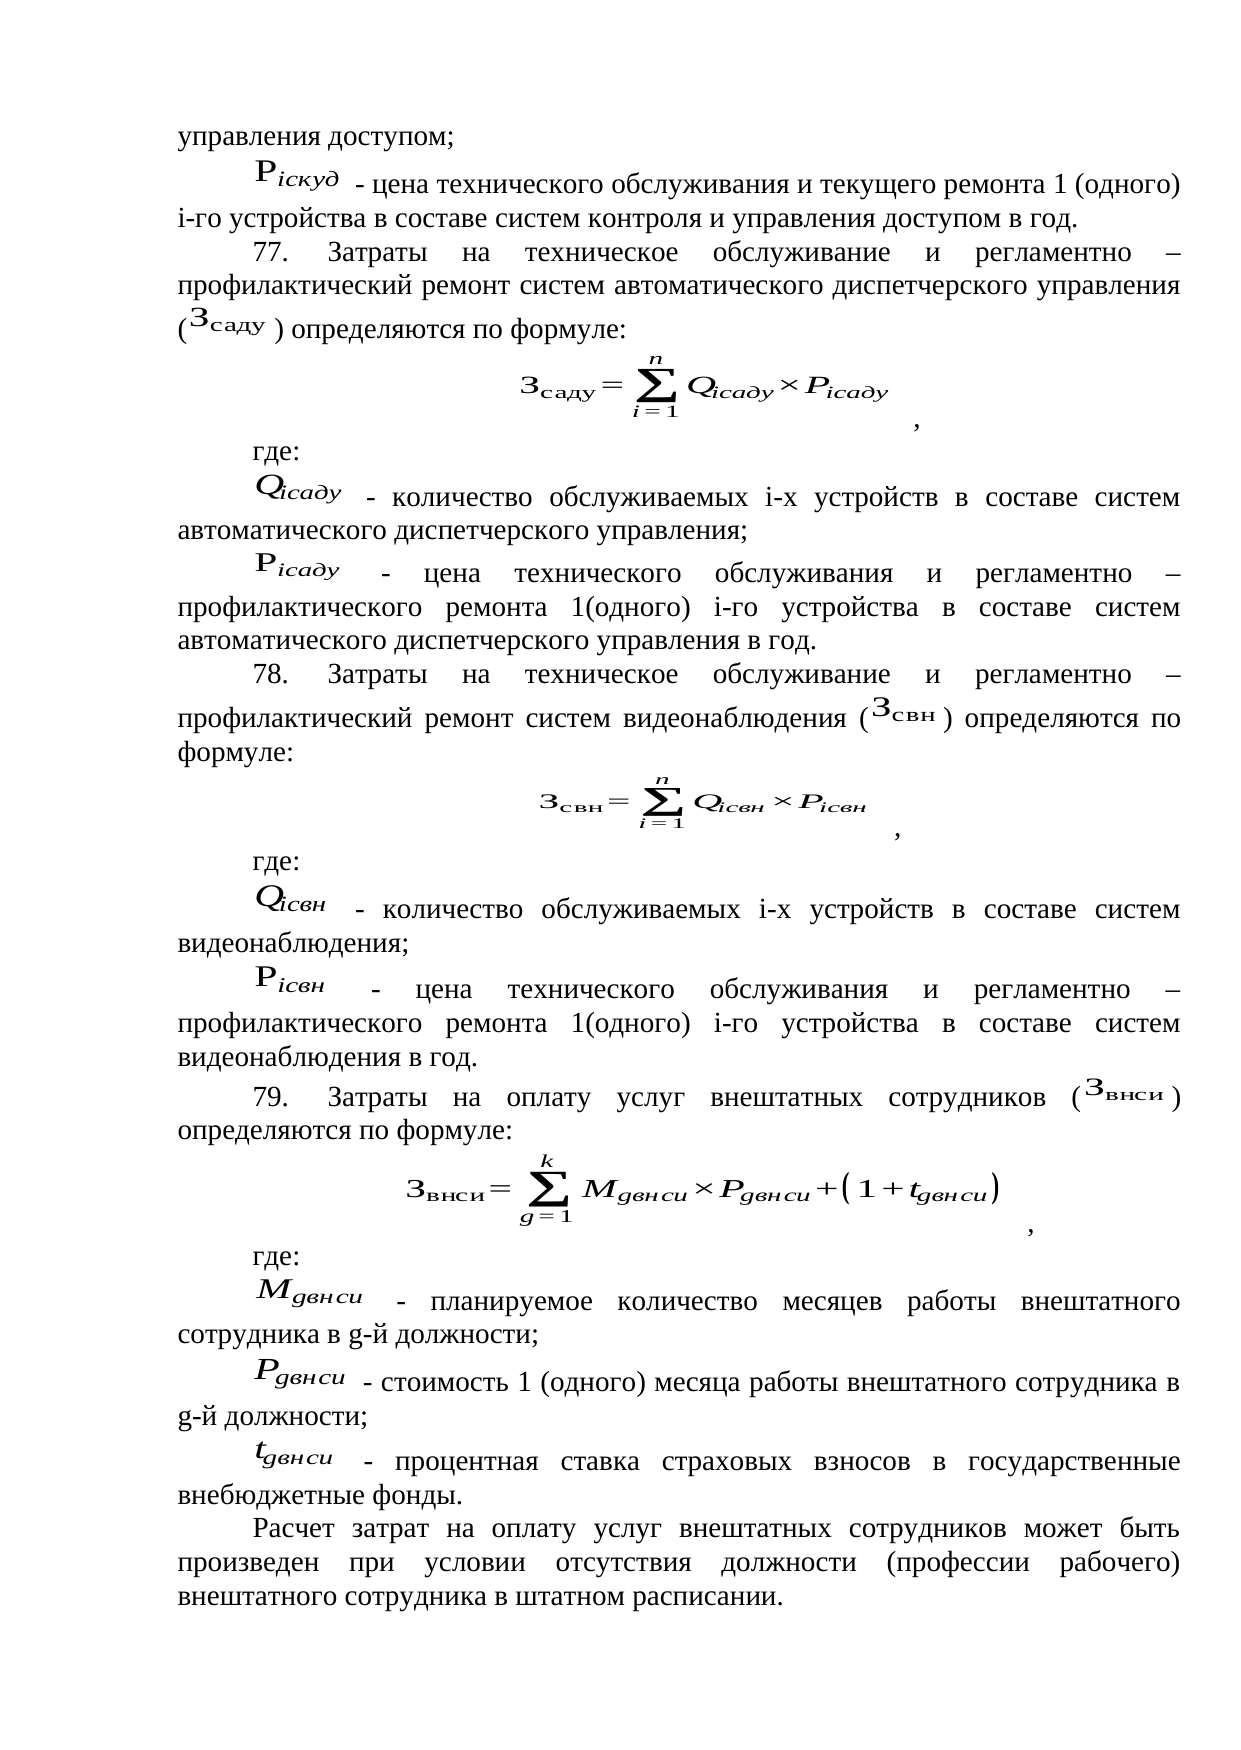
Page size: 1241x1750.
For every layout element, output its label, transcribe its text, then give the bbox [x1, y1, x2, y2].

text где: [177, 1238, 1181, 1272]
text - количество обслуживаемых i-х устройств в составе систем автоматического диспетчерского управления; [177, 467, 1181, 546]
text - стоимость 1 (одного) месяца работы внештатного сотрудника в g-й должности; [177, 1350, 1181, 1431]
text - количество обслуживаемых i-х устройств в составе систем видеонаблюдения; [177, 876, 1181, 958]
text 79. Затраты на оплату услуг внештатных сотрудников () определяются по формуле: [177, 1072, 1181, 1146]
text 77. Затраты на техническое обслуживание и регламентно – профилактический ремонт систем автоматического диспетчерского управления () определяются по формуле: [177, 234, 1181, 344]
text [177, 118, 1181, 152]
text - процентная ставка страховых взносов в государственные внебюджетные фонды. [177, 1431, 1181, 1511]
text , [177, 1146, 1181, 1238]
text - цена технического обслуживания и регламентно – профилактического ремонта 1(одного) i-го устройства в составе систем автоматического диспетчерского управления в год. [177, 546, 1181, 656]
text , [177, 344, 1181, 433]
text - планируемое количество месяцев работы внештатного сотрудника в g-й должности; [177, 1272, 1181, 1350]
text - цена технического обслуживания и регламентно – профилактического ремонта 1(одного) i-го устройства в составе систем видеонаблюдения в год. [177, 958, 1181, 1072]
text 78. Затраты на техническое обслуживание и регламентно – профилактический ремонт систем видеонаблюдения () определяются по формуле: [177, 656, 1181, 767]
text - цена технического обслуживания и текущего ремонта 1 (одного) i-го устройства в составе систем контроля и управления доступом в год. [177, 152, 1181, 234]
text где: [177, 843, 1181, 876]
text Расчет затрат на оплату услуг внештатных сотрудников может быть произведен при условии отсутствия должности (профессии рабочего) внештатного сотрудника в штатном расписании. [177, 1511, 1181, 1611]
text где: [177, 433, 1181, 467]
text , [177, 767, 1181, 843]
